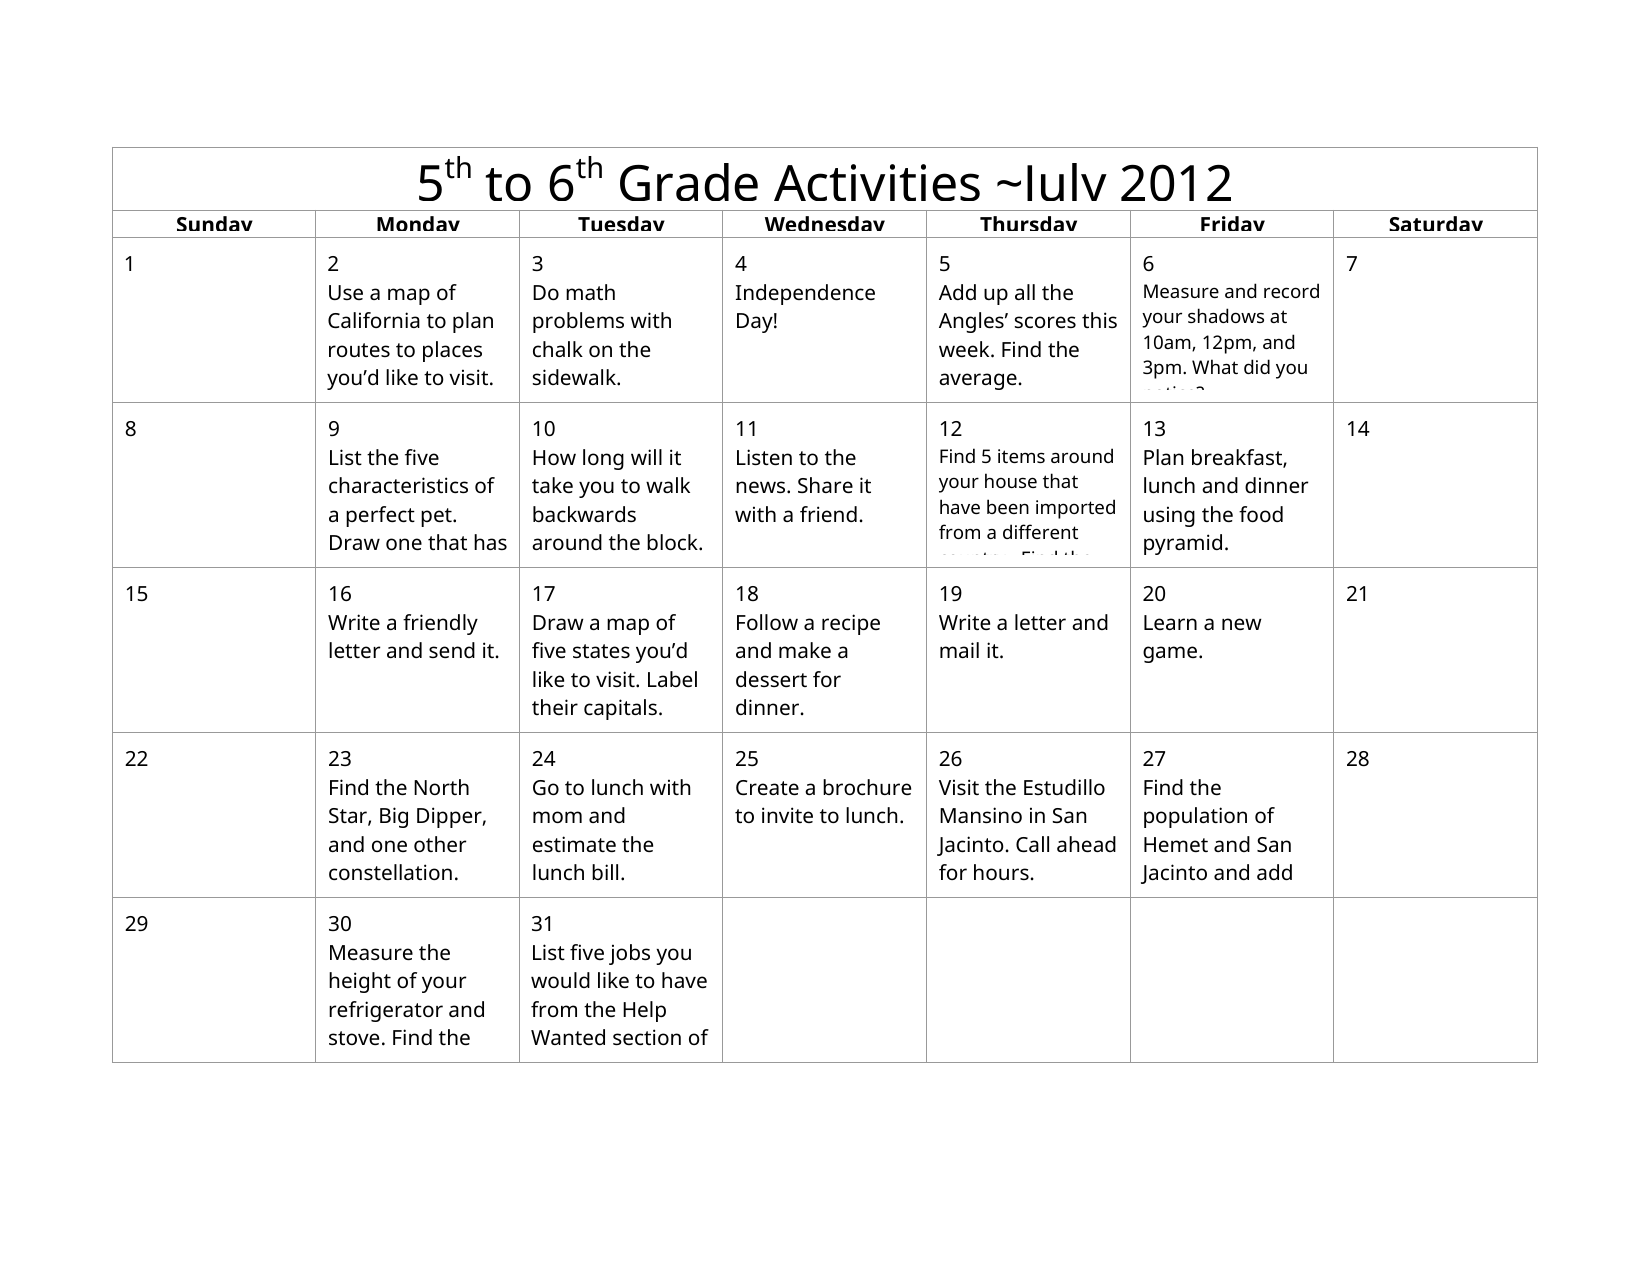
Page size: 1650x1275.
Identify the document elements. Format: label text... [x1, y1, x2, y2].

table_cell 31 List five jobs you would like to have from the Help Wanted section of the newspaper. [520, 898, 722, 1062]
table_cell Sunday [113, 211, 315, 237]
table_cell 15 [113, 568, 315, 732]
table_cell Thursday [927, 211, 1130, 237]
table_cell 28 [1334, 733, 1537, 897]
table_cell 7 [1334, 238, 1537, 402]
table_cell 27 Find the population of Hemet and San Jacinto and add them together. [1131, 733, 1333, 897]
table_cell 21 [1334, 568, 1537, 732]
table_cell 30 Measure the height of your refrigerator and stove. Find the difference. [316, 898, 519, 1062]
table_cell [1334, 898, 1537, 1062]
table_cell 23 Find the North Star, Big Dipper, and one other constellation. [316, 733, 519, 897]
table_cell 6 Measure and record your shadows at 10am, 12pm, and 3pm. What did you notice? [1131, 238, 1333, 402]
table_cell Saturday [1334, 211, 1537, 237]
table_cell Wednesday [723, 211, 926, 237]
table_cell 22 [113, 733, 315, 897]
table_cell 11 Listen to the news. Share it with a friend. [723, 403, 926, 567]
table_cell 19 Write a letter and mail it. [927, 568, 1130, 732]
table_cell 16 Write a friendly letter and send it. [316, 568, 519, 732]
table_header 5th to 6th Grade Activities ~July 2012 [113, 148, 1537, 209]
table_cell 20 Learn a new game. [1131, 568, 1333, 732]
table_cell 17 Draw a map of five states you’d like to visit. Label their capitals. [520, 568, 722, 732]
table_cell 26 Visit the Estudillo Mansino in San Jacinto. Call ahead for hours. [927, 733, 1130, 897]
table_cell [723, 898, 926, 1062]
table_cell Monday [316, 211, 519, 237]
table_cell 24 Go to lunch with mom and estimate the lunch bill. [520, 733, 722, 897]
table_cell 12 Find 5 items around your house that have been imported from a different country. Find the countries on a map. [927, 403, 1130, 567]
table_cell 13 Plan breakfast, lunch and dinner using the food pyramid. [1131, 403, 1333, 567]
table_cell 2 Use a map of California to plan routes to places you’d like to visit. [316, 238, 519, 402]
table_cell Tuesday [520, 211, 722, 237]
table_cell 4 Independence Day! [723, 238, 926, 402]
table_cell 18 Follow a recipe and make a dessert for dinner. [723, 568, 926, 732]
table_cell 14 [1334, 403, 1537, 567]
table_cell [927, 898, 1130, 1062]
table_cell 3 Do math problems with chalk on the sidewalk. [520, 238, 722, 402]
table_cell 25 Create a brochure to invite to lunch. [723, 733, 926, 897]
table_cell 10 How long will it take you to walk backwards around the block. Time yourself. [520, 403, 722, 567]
table_cell Friday [1131, 211, 1333, 237]
table_cell 9 List the five characteristics of a perfect pet. Draw one that has them. [316, 403, 519, 567]
table_cell 1 [113, 238, 315, 402]
table_cell 5 Add up all the Angles’ scores this week. Find the average. [927, 238, 1130, 402]
table_cell [1131, 898, 1333, 1062]
table_cell 8 [113, 403, 315, 567]
table_cell 29 [113, 898, 315, 1062]
